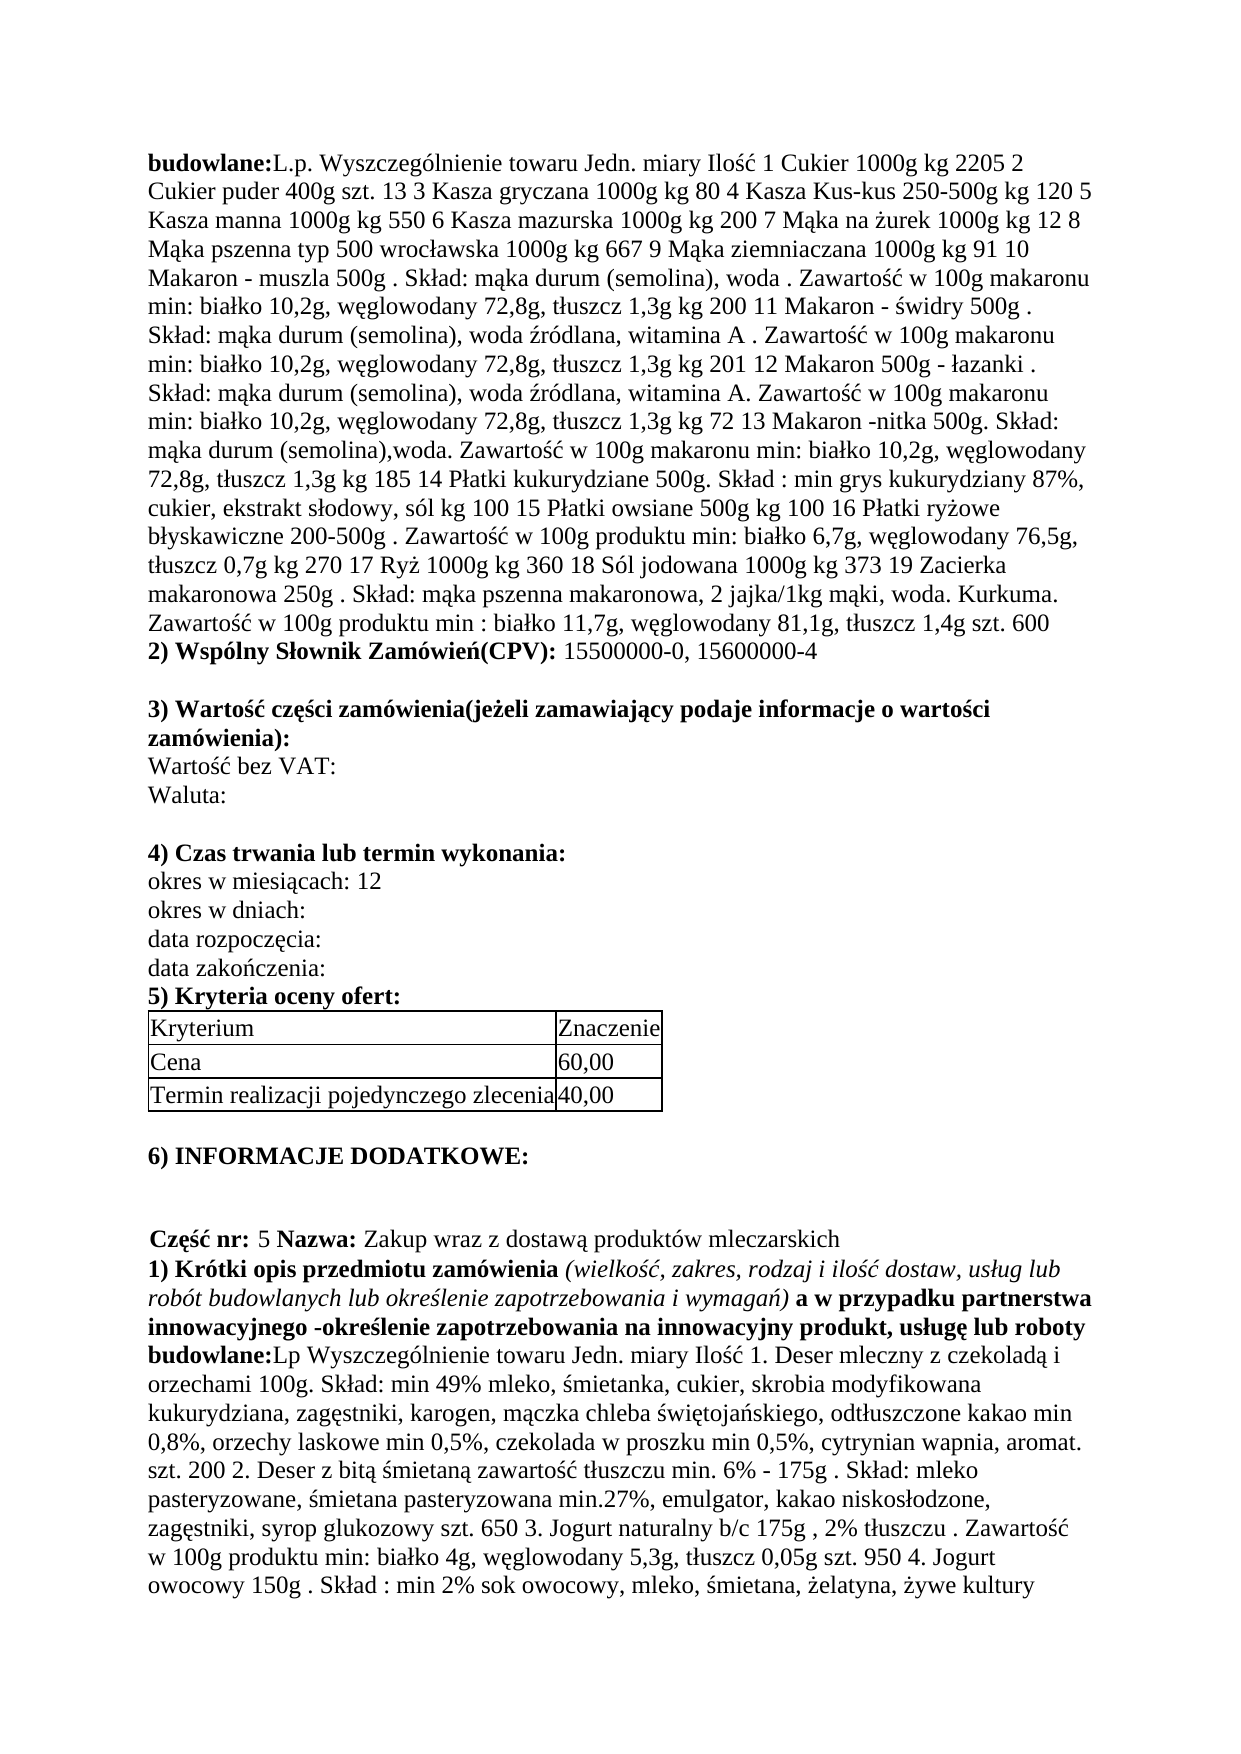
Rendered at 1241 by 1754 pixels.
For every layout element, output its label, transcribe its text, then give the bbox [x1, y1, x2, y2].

text 6) INFORMACJE DODATKOWE: [148, 1112, 1093, 1197]
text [148, 1254, 1093, 1599]
table_header Część nr: [148, 1223, 256, 1254]
table_header Zakup wraz z dostawą produktów mleczarskich [362, 1223, 847, 1254]
table_header Kryterium [149, 1012, 555, 1043]
table_cell 60,00 [557, 1045, 661, 1077]
table_cell Cena [149, 1045, 555, 1077]
table_cell 40,00 [557, 1079, 661, 1110]
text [148, 148, 1093, 1010]
table_header 5 [256, 1223, 275, 1254]
table_cell Termin realizacji pojedynczego zlecenia [149, 1079, 555, 1110]
table_header Nazwa: [275, 1223, 362, 1254]
table_header Znaczenie [557, 1012, 661, 1043]
